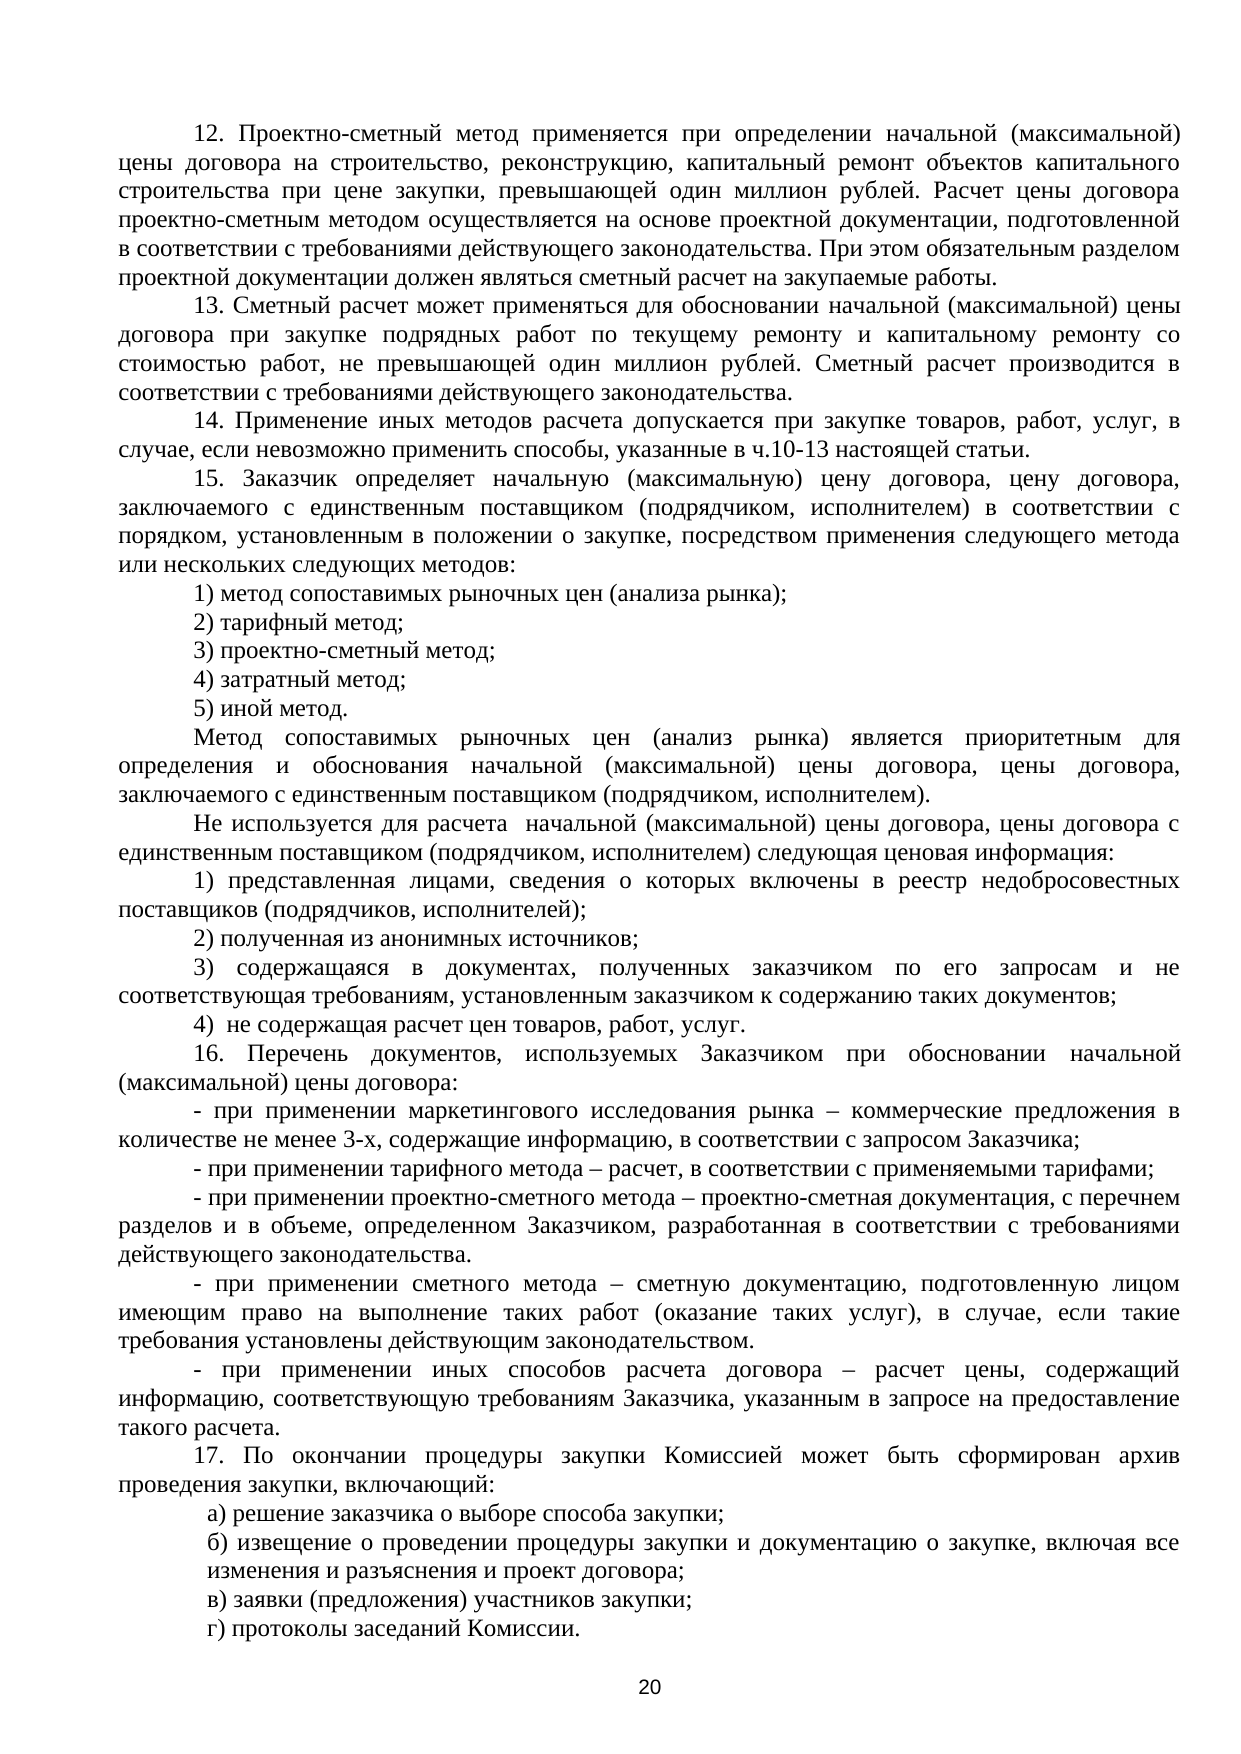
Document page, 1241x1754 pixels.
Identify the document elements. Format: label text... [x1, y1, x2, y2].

text 13. Сметный расчет может применяться для обосновании начальной (максимальной) цены договора при закупке подрядных работ по текущему ремонту и капитальному ремонту со стоимостью работ, не превышающей один миллион рублей. Сметный расчет производится в соответствии с требованиями действующего законодательства. [118, 291, 1181, 406]
text 5) иной метод. [118, 693, 1181, 722]
text 1) представленная лицами, сведения о которых включены в реестр недобросовестных поставщиков (подрядчиков, исполнителей); [118, 866, 1181, 923]
text 4) затратный метод; [118, 664, 1181, 693]
text б) извещение о проведении процедуры закупки и документацию о закупке, включая все изменения и разъяснения и проект договора; [207, 1527, 1181, 1584]
text 12. Проектно-сметный метод применяется при определении начальной (максимальной) цены договора на строительство, реконструкцию, капитальный ремонт объектов капитального строительства при цене закупки, превышающей один миллион рублей. Расчет цены договора проектно-сметным методом осуществляется на основе проектной документации, подготовленной в соответствии с требованиями действующего законодательства. При этом обязательным разделом проектной документации должен являться сметный расчет на закупаемые работы. [118, 118, 1181, 291]
text 2) полученная из анонимных источников; [118, 923, 1181, 952]
text в) заявки (предложения) участников закупки; [207, 1584, 1181, 1613]
text - при применении иных способов расчета договора – расчет цены, содержащий информацию, соответствующую требованиям Заказчика, указанным в запросе на предоставление такого расчета. [118, 1354, 1181, 1441]
text 1) метод сопоставимых рыночных цен (анализа рынка); [118, 578, 1181, 607]
text 3) проектно-сметный метод; [118, 636, 1181, 664]
text г) протоколы заседаний Комиссии. [207, 1613, 1181, 1642]
text - при применении проектно-сметного метода – проектно-сметная документация, с перечнем разделов и в объеме, определенном Заказчиком, разработанная в соответствии с требованиями действующего законодательства. [118, 1182, 1181, 1268]
text 17. По окончании процедуры закупки Комиссией может быть сформирован архив проведения закупки, включающий: [118, 1441, 1181, 1498]
text Метод сопоставимых рыночных цен (анализ рынка) является приоритетным для определения и обоснования начальной (максимальной) цены договора, цены договора, заключаемого с единственным поставщиком (подрядчиком, исполнителем). [118, 722, 1181, 808]
text - при применении маркетингового исследования рынка – коммерческие предложения в количестве не менее 3-х, содержащие информацию, в соответствии с запросом Заказчика; [118, 1096, 1181, 1153]
text - при применении тарифного метода – расчет, в соответствии с применяемыми тарифами; [118, 1153, 1181, 1182]
text 15. Заказчик определяет начальную (максимальную) цену договора, цену договора, заключаемого с единственным поставщиком (подрядчиком, исполнителем) в соответствии с порядком, установленным в положении о закупке, посредством применения следующего метода или нескольких следующих методов: [118, 463, 1181, 578]
text 16. Перечень документов, используемых Заказчиком при обосновании начальной (максимальной) цены договора: [118, 1038, 1181, 1096]
text - при применении сметного метода – сметную документацию, подготовленную лицом имеющим право на выполнение таких работ (оказание таких услуг), в случае, если такие требования установлены действующим законодательством. [118, 1268, 1181, 1354]
text а) решение заказчика о выборе способа закупки; [207, 1498, 1181, 1527]
text 3) содержащаяся в документах, полученных заказчиком по его запросам и не соответствующая требованиям, установленным заказчиком к содержанию таких документов; [118, 952, 1181, 1009]
text 4) не содержащая расчет цен товаров, работ, услуг. [118, 1009, 1181, 1038]
text Не используется для расчета начальной (максимальной) цены договора, цены договора с единственным поставщиком (подрядчиком, исполнителем) следующая ценовая информация: [118, 808, 1181, 866]
text 2) тарифный метод; [118, 607, 1181, 636]
text 14. Применение иных методов расчета допускается при закупке товаров, работ, услуг, в случае, если невозможно применить способы, указанные в ч.10-13 настоящей статьи. [118, 406, 1181, 463]
